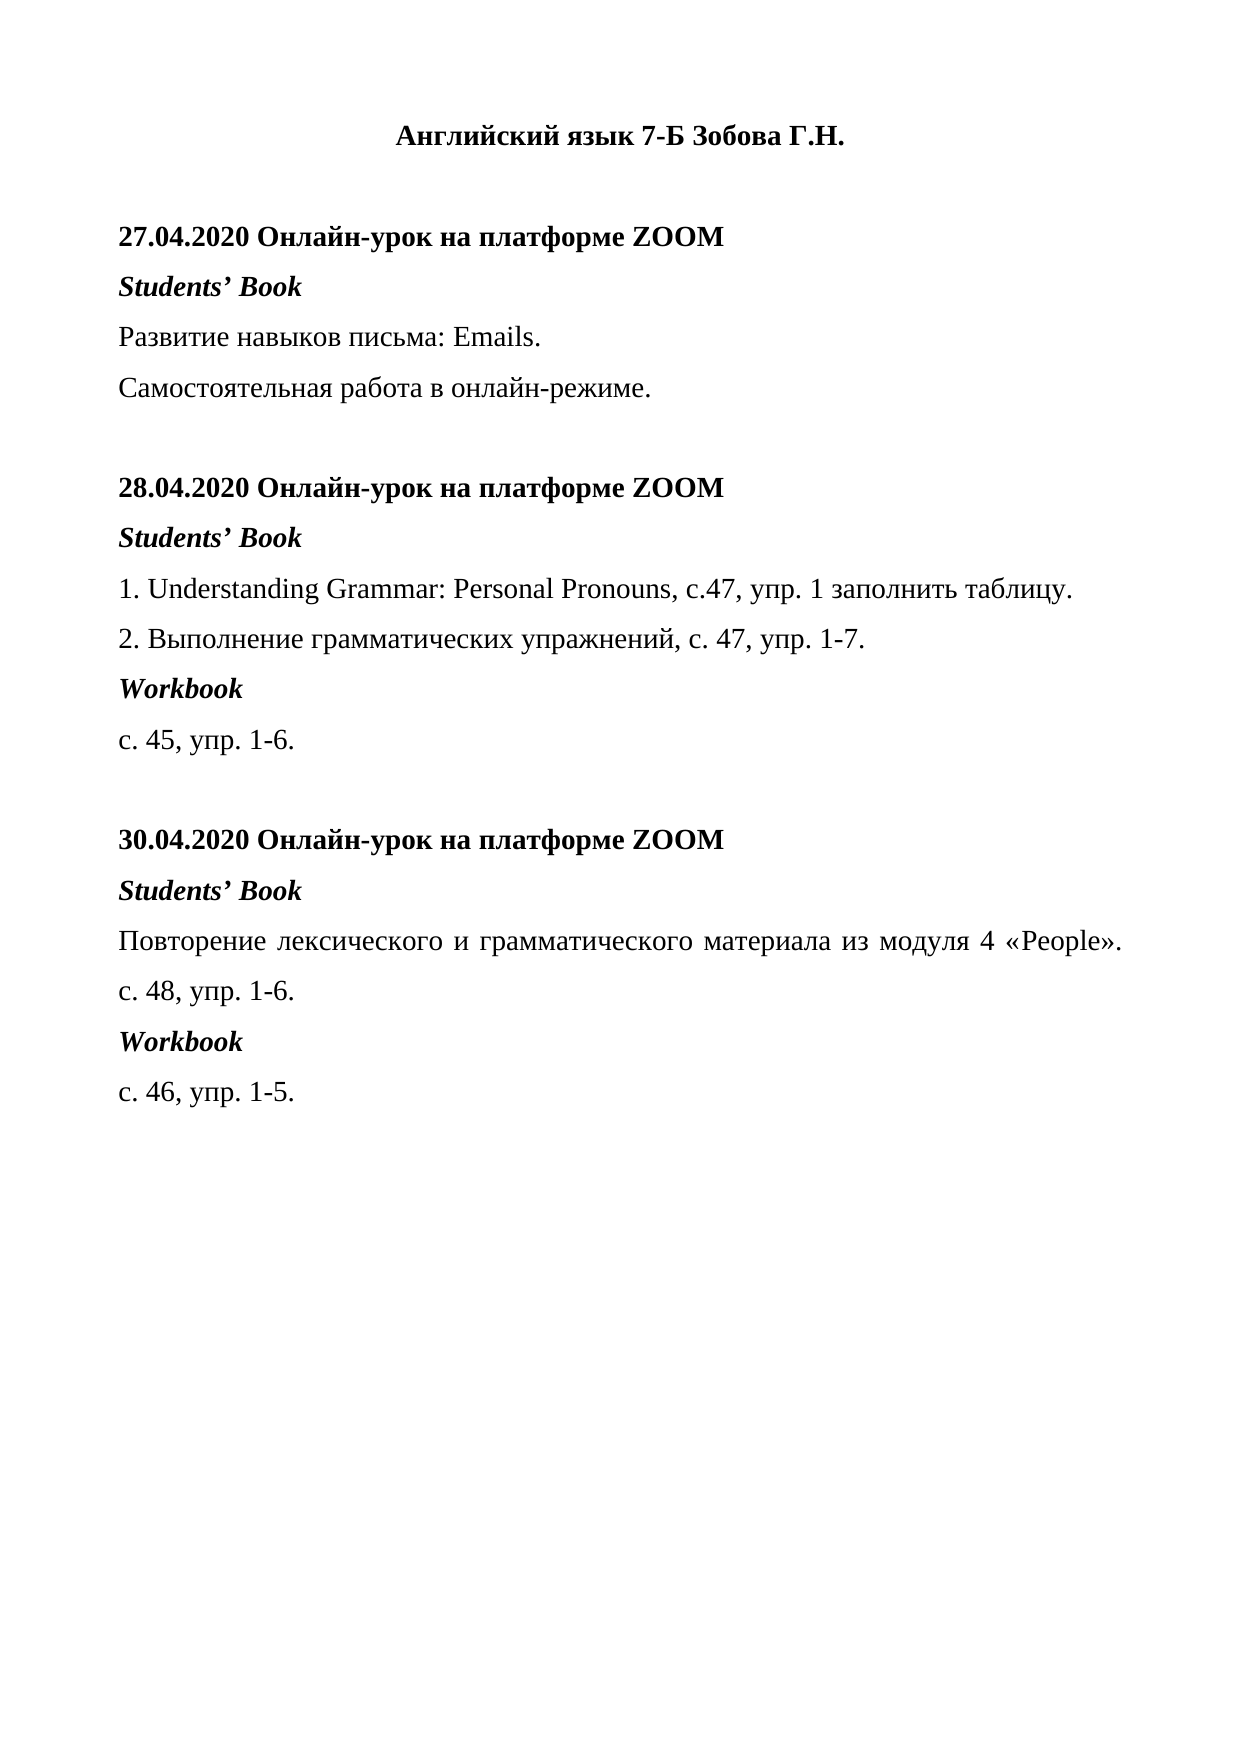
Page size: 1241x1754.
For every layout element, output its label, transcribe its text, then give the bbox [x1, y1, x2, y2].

text Workbook [118, 672, 1122, 705]
text Students’ Book [118, 873, 1122, 906]
text 27.04.2020 Онлайн-урок на платформе ZOOM [118, 219, 1122, 252]
text 28.04.2020 Онлайн-урок на платформе ZOOM [118, 470, 1122, 504]
text 1. Understanding Grammar: Personal Pronouns, c.47, упр. 1 заполнить таблицу. [118, 571, 1122, 604]
text Students’ Book [118, 269, 1122, 303]
text Развитие навыков письма: Emails. [118, 319, 1122, 353]
text с. 46, упр. 1-5. [118, 1074, 1122, 1108]
text Students’ Book [118, 521, 1122, 554]
text с. 45, упр. 1-6. [118, 722, 1122, 755]
text 2. Выполнение грамматических упражнений, с. 47, упр. 1-7. [118, 621, 1122, 655]
text Самостоятельная работа в онлайн-режиме. [118, 370, 1122, 403]
text Повторение лексического и грамматического материала из модуля 4 «People». с. 48, упр. 1-6. [118, 923, 1122, 1007]
text Английский язык 7-Б Зобова Г.Н. [118, 118, 1122, 152]
text 30.04.2020 Онлайн-урок на платформе ZOOM [118, 822, 1122, 856]
text Workbook [118, 1024, 1122, 1057]
